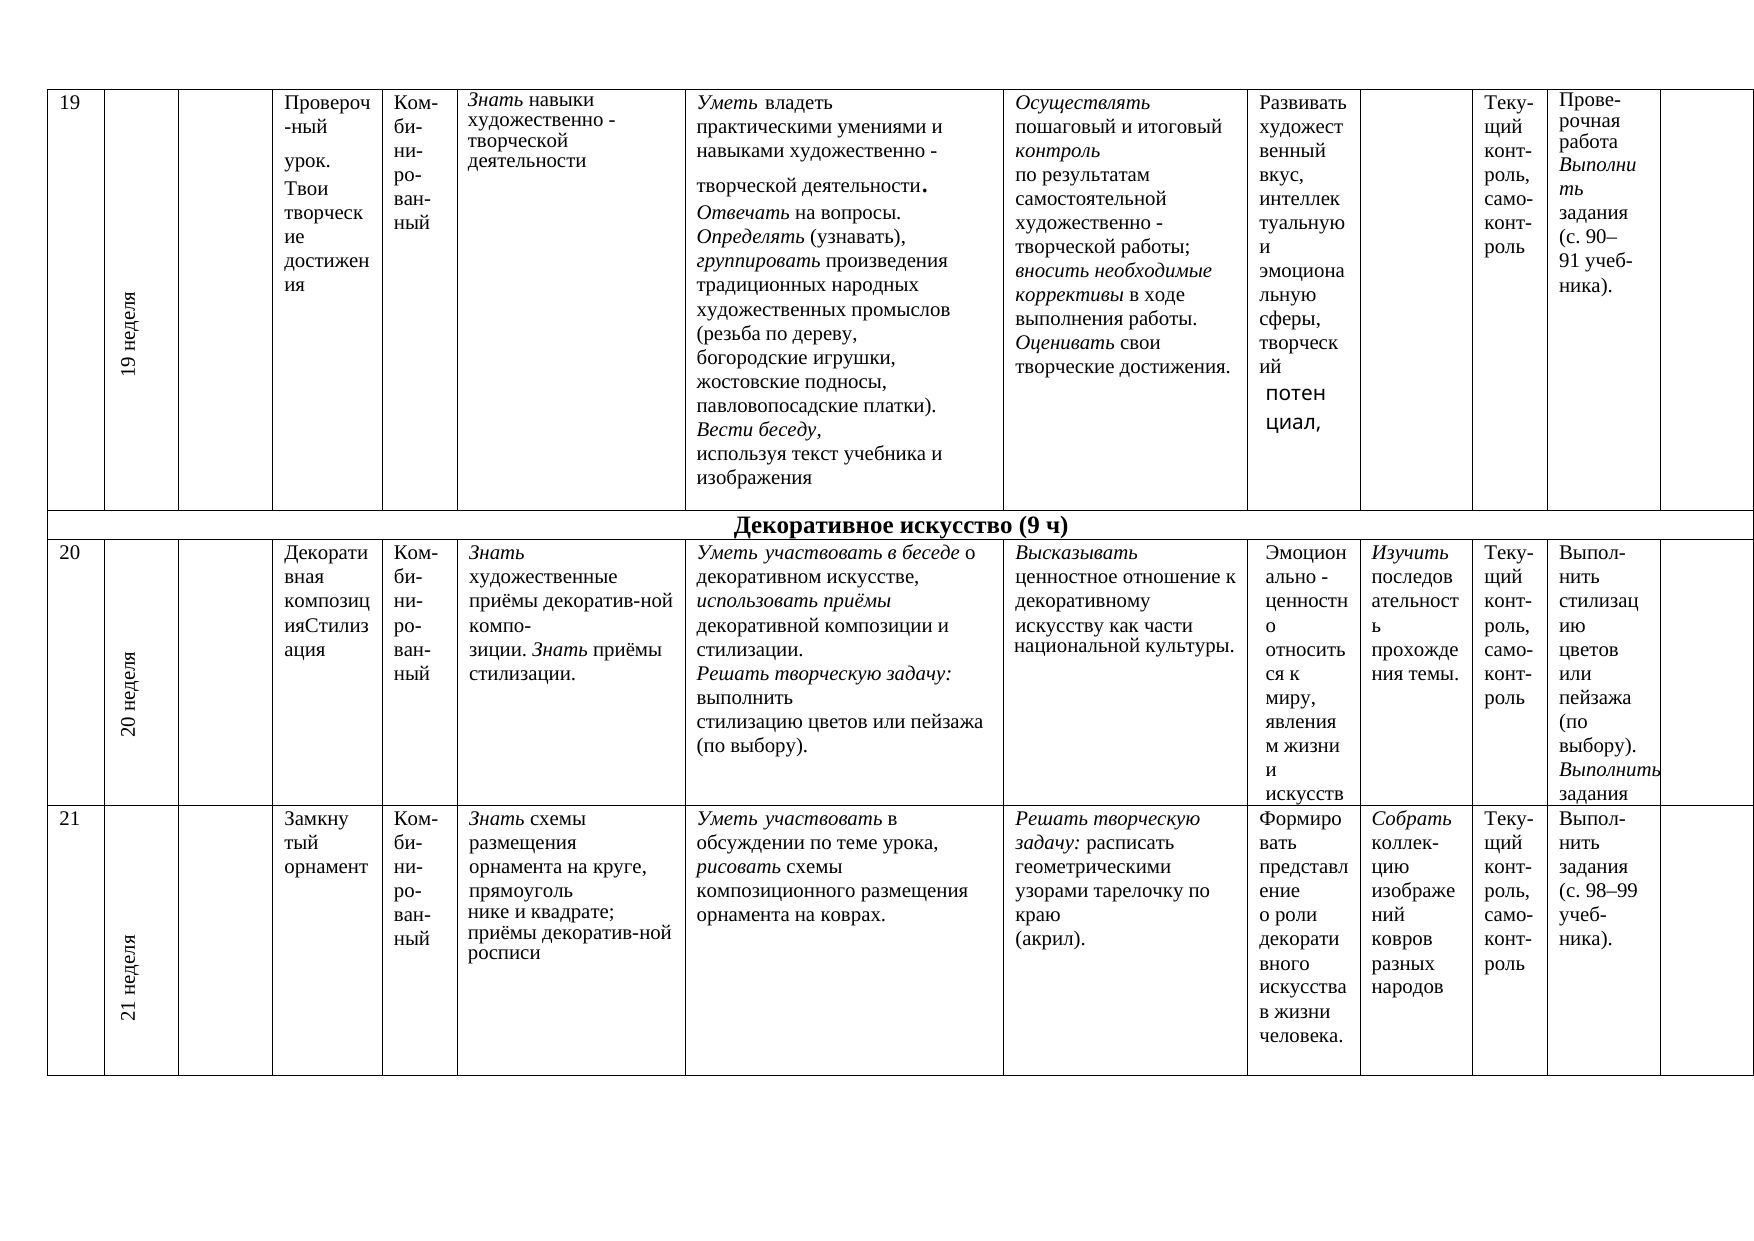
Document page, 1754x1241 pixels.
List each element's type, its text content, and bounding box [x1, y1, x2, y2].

table_cell Выпол-нить стилизацию цветов или пейзажа (по выбору). Выполнить задания [1548, 540, 1660, 805]
table_cell 19 неделя [105, 90, 178, 509]
table_cell [1361, 90, 1472, 509]
table_cell 21 [48, 806, 104, 1075]
table_cell Ком- би- ни- ро- ван- ный [383, 540, 457, 805]
table_cell Замкну тый орнамент [273, 806, 382, 1075]
table_cell Провероч-ный урок. Твои творческие достижения [273, 90, 382, 509]
table_cell [179, 90, 272, 509]
table_cell Уметь участвовать в беседе о декоративном искусстве, использовать приёмы декоративной композиции и стилизации. Решать творческую задачу: выполнить стилизацию цветов или пейзажа (по выбору). [686, 540, 1003, 805]
table_cell Уметь владеть практическими умениями и навыками художественно - творческой деятельности. Отвечать на вопросы. Определять (узнавать), группировать произведения традиционных народных художественных промыслов (резьба по дереву, богородские игрушки, жостовские подносы, павловопосадские платки). Вести беседу, используя текст учебника и изображения [686, 90, 1003, 509]
table_cell Формировать представление о роли декоративного искусства в жизни человека. [1248, 806, 1360, 1075]
table_cell [1661, 90, 1753, 509]
table_cell [1661, 540, 1753, 805]
table_cell Теку-щий конт-роль, само-конт-роль [1473, 90, 1547, 509]
table_cell Уметь участвовать в обсуждении по теме урока, рисовать схемы композиционного размещения орнамента на коврах. [686, 806, 1003, 1075]
table_cell Знать схемы размещения орнамента на круге, прямоуголь нике и квадрате; приёмы декоратив-ной росписи [458, 806, 685, 1075]
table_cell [1473, 806, 1547, 1075]
table_cell Изучить последовательность прохождения темы. [1361, 540, 1472, 805]
table_cell Теку-щий конт-роль, само-конт-роль [1473, 540, 1547, 805]
table_cell 20 [48, 540, 104, 805]
table_cell Знать художественные приёмы декоратив-ной компо- зиции. Знать приёмы стилизации. [458, 540, 685, 805]
table_cell 21 неделя [105, 806, 178, 1075]
table_cell Высказывать ценностное отношение к декоративному искусству как части национальной культуры. [1004, 540, 1247, 805]
table_cell Декоративная композицияСтилизация [273, 540, 382, 805]
table_cell 19 [48, 90, 104, 509]
table_cell 20 неделя [105, 540, 178, 805]
table_cell Прове-рочная работа Выполнить задания (с. 90– 91 учеб-ника). [1548, 90, 1660, 509]
table_cell Знать навыки художественно - творческой деятельности [458, 90, 685, 509]
table_cell Декоративное искусство (9 ч) [48, 511, 1753, 539]
table_cell [1661, 806, 1753, 1075]
table_cell [179, 806, 272, 1075]
table_cell Решать творческую задачу: расписать геометрическими узорами тарелочку по краю (акрил). [1004, 806, 1247, 1075]
table_cell Собрать коллек-цию изображений ковров разных народов [1361, 806, 1472, 1075]
table_cell Осуществлять пошаговый и итоговый контроль по результатам самостоятельной художественно - творческой работы; вносить необходимые коррективы в ходе выполнения работы. Оценивать свои творческие достижения. [1004, 90, 1247, 509]
table_cell Ком- би- ни- ро- ван- ный [383, 90, 457, 509]
table_cell Развивать художественный вкус, интеллектуальную и эмоциональную сферы, творческий потен циал, [1248, 90, 1360, 509]
table_cell Эмоционально - ценностно относиться к миру, явлениям жизни и искусств [1248, 540, 1360, 805]
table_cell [383, 806, 457, 1075]
table_cell Выпол-нить задания (с. 98–99 учеб- ника). [1548, 806, 1660, 1075]
table_cell [179, 540, 272, 805]
